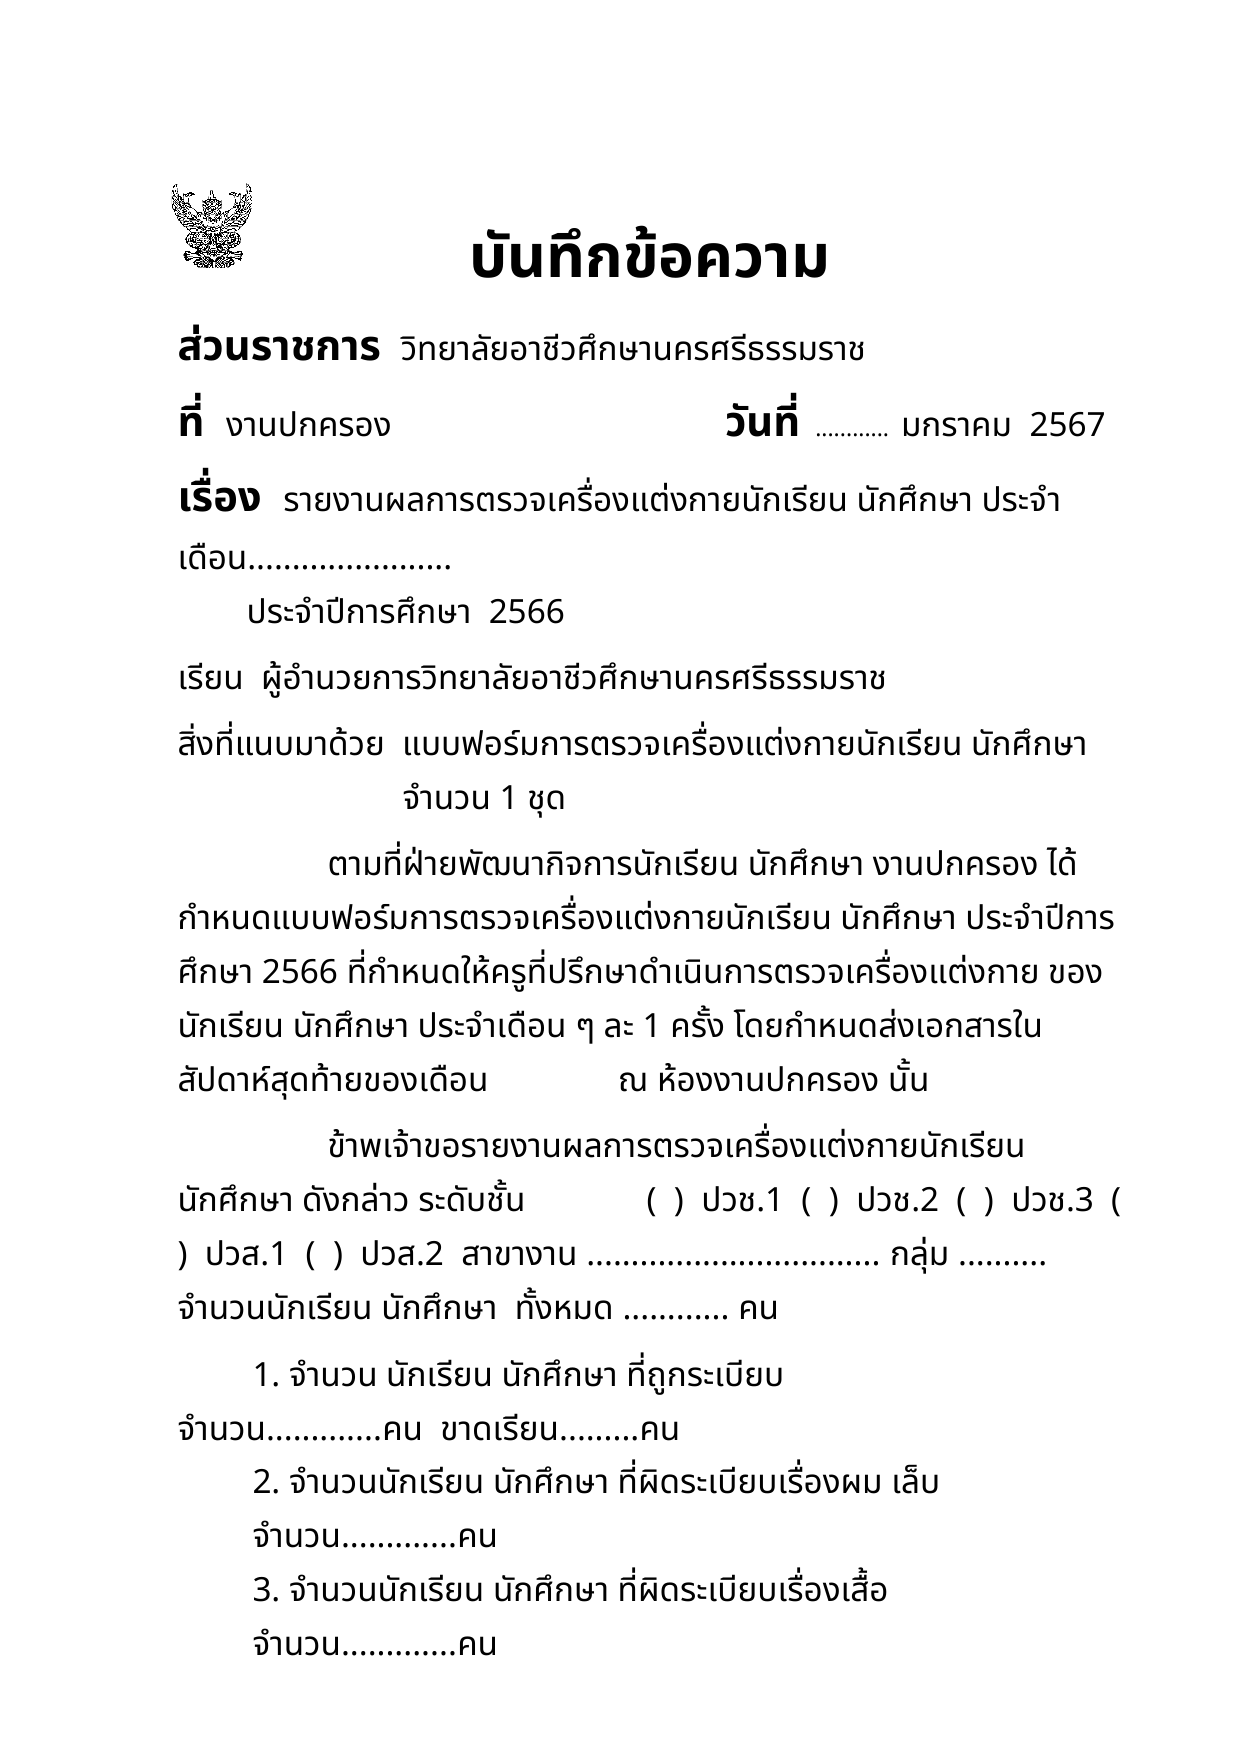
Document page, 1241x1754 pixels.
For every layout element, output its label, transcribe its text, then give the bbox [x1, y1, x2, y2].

subtitle บันทึกข้อความ [177, 213, 1122, 304]
text เรียน ผู้อำนวยการวิทยาลัยอาชีวศึกษานครศรีธรรมราช [177, 654, 1122, 704]
text ประจำปีการศึกษา 2566 [177, 588, 1122, 638]
text ข้าพเจ้าขอรายงานผลการตรวจเครื่องแต่งกายนักเรียน นักศึกษา ดังกล่าว ระดับชั้น ( ) ปวช.1 ( ) ปวช.2 ( ) ปวช.3 ( ) ปวส.1 ( ) ปวส.2 สาขางาน ................................. กลุ่ม .......... จำนวนนักเรียน นักศึกษา ทั้งหมด ............ คน [177, 1122, 1122, 1334]
text เรื่อง รายงานผลการตรวจเครื่องแต่งกายนักเรียน นักศึกษา ประจำเดือน....................... [177, 467, 1122, 584]
text 1. จำนวน นักเรียน นักศึกษา ที่ถูกระเบียบ จำนวน.............คน ขาดเรียน.........คน [177, 1351, 1122, 1455]
text ตามที่ฝ่ายพัฒนากิจการนักเรียน นักศึกษา งานปกครอง ได้กำหนดแบบฟอร์มการตรวจเครื่องแต่งกายนักเรียน นักศึกษา ประจำปีการศึกษา 2566 ที่กำหนดให้ครูที่ปรึกษาดำเนินการตรวจเครื่องแต่งกาย ของนักเรียน นักศึกษา ประจำเดือน ๆ ละ 1 ครั้ง โดยกำหนดส่งเอกสารในสัปดาห์สุดท้ายของเดือน ณ ห้องงานปกครอง นั้น [177, 840, 1122, 1106]
text ส่วนราชการ วิทยาลัยอาชีวศึกษานครศรีธรรมราช [177, 317, 1122, 379]
text สิ่งที่แนบมาด้วย แบบฟอร์มการตรวจเครื่องแต่งกายนักเรียน นักศึกษา จำนวน 1 ชุด [177, 720, 1122, 824]
text ที่ งานปกครอง วันที่ ............ มกราคม 2567 [177, 392, 1122, 455]
text 3. จำนวนนักเรียน นักศึกษา ที่ผิดระเบียบเรื่องเสื้อ จำนวน.............คน [177, 1566, 1122, 1671]
text 2. จำนวนนักเรียน นักศึกษา ที่ผิดระเบียบเรื่องผม เล็บ จำนวน.............คน [177, 1458, 1122, 1563]
